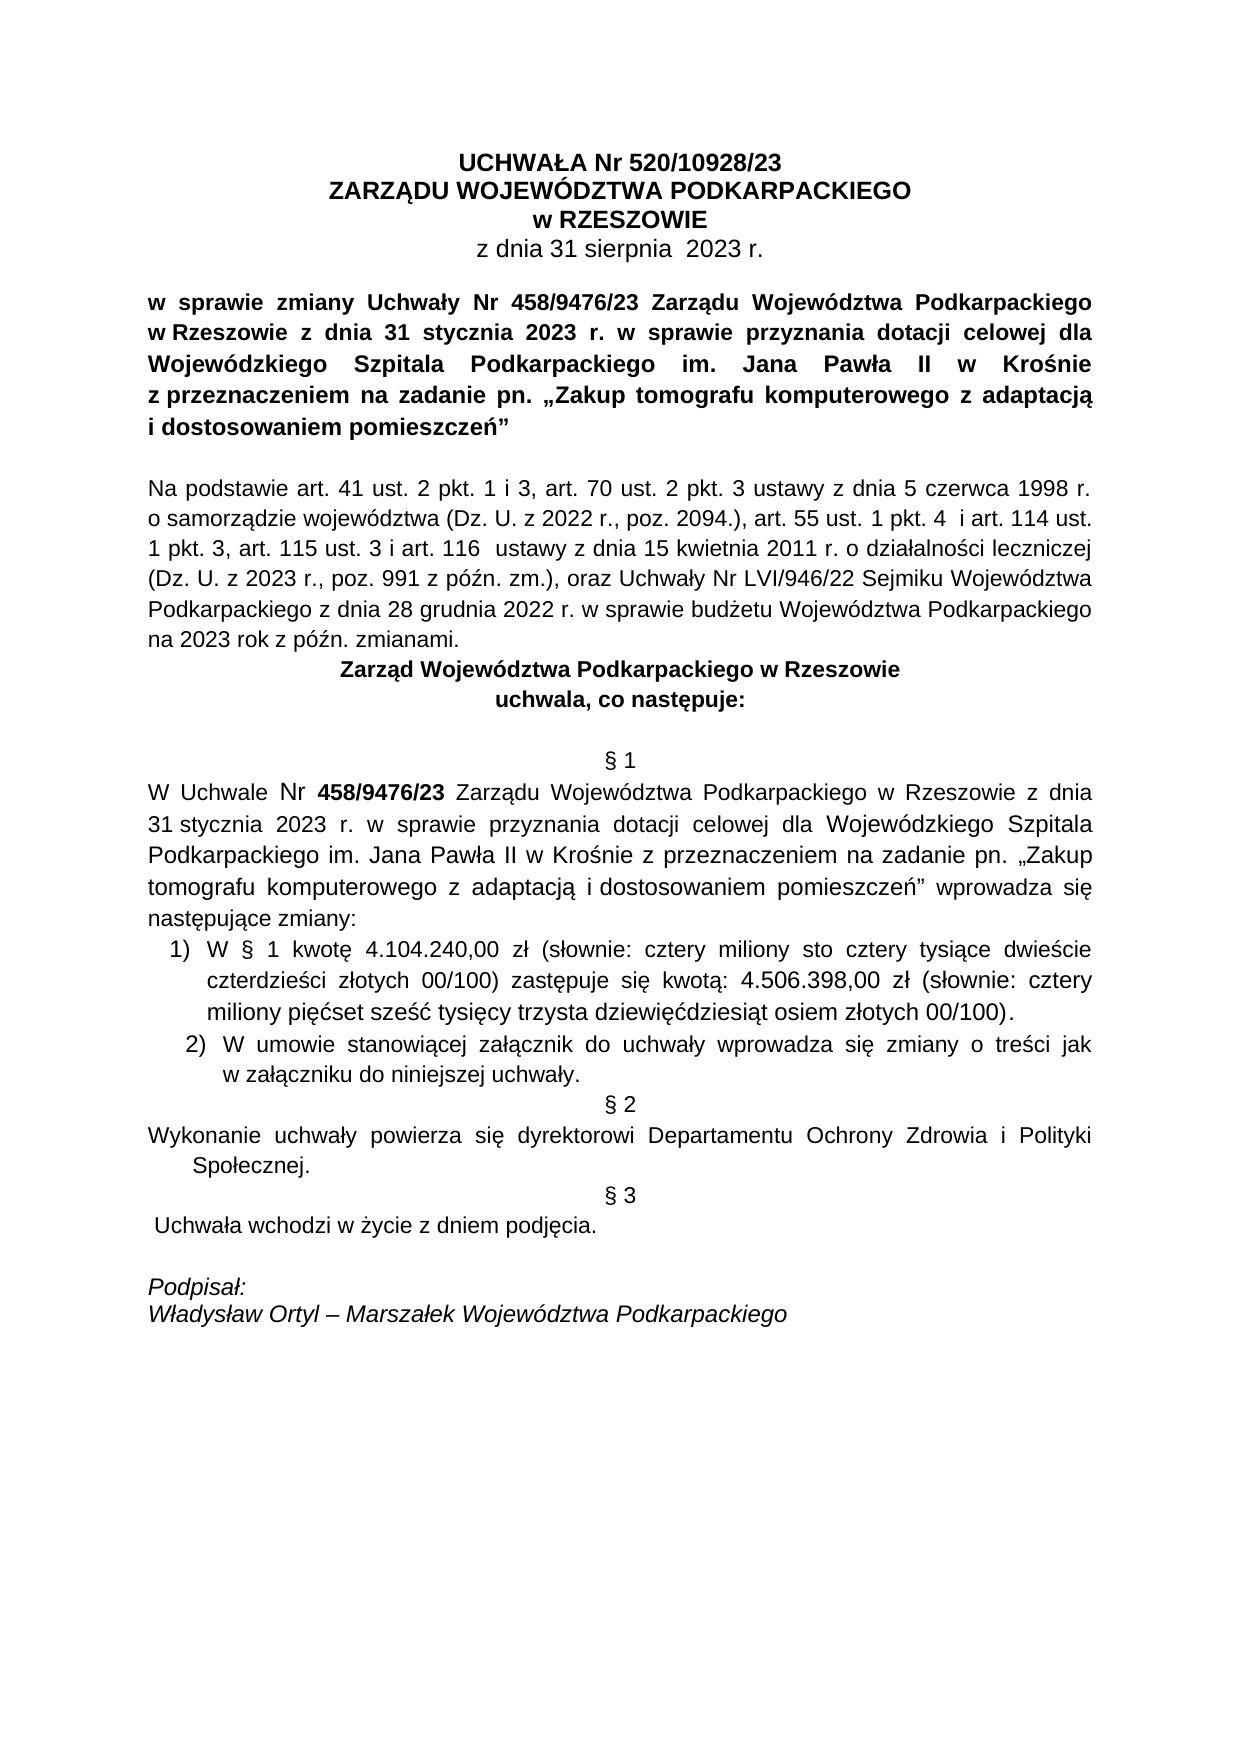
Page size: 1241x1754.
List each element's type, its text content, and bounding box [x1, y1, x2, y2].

text § 1 [148, 747, 1093, 773]
text Na podstawie art. 41 ust. 2 pkt. 1 i 3, art. 70 ust. 2 pkt. 3 ustawy z dnia 5 czerwca 1998 r. o samorządzie województwa (Dz. U. z 2022 r., poz. 2094.), art. 55 ust. 1 pkt. 4 i art. 114 ust. 1 pkt. 3, art. 115 ust. 3 i art. 116 ustawy z dnia 15 kwietnia 2011 r. o działalności leczniczej (Dz. U. z 2023 r., poz. 991 z późn. zm.), oraz Uchwały Nr LVI/946/22 Sejmiku Województwa Podkarpackiego z dnia 28 grudnia 2022 r. w sprawie budżetu Województwa Podkarpackiego na 2023 rok z późn. zmianami. [148, 475, 1093, 652]
text § 3 [148, 1182, 1093, 1208]
text Władysław Ortyl – Marszałek Województwa Podkarpackiego [148, 1300, 1093, 1328]
text UCHWAŁA Nr 520/10928/23 ZARZĄDU WOJEWÓDZTWA PODKARPACKIEGO w RZESZOWIE z dnia 31 sierpnia 2023 r. [148, 148, 1093, 263]
text W Uchwale Nr 458/9476/23 Zarządu Województwa Podkarpackiego w Rzeszowie z dnia 31 stycznia 2023 r. w sprawie przyznania dotacji celowej dla Wojewódzkiego Szpitala Podkarpackiego im. Jana Pawła II w Krośnie z przeznaczeniem na zadanie pn. „Zakup tomografu komputerowego z adaptacją i dostosowaniem pomieszczeń” wprowadza się następujące zmiany: [148, 777, 1093, 931]
text Uchwała wchodzi w życie z dniem podjęcia. [148, 1212, 1093, 1238]
list W umowie stanowiącej załącznik do uchwały wprowadza się zmiany o treści jak w załączniku do niniejszej uchwały. [185, 1030, 1093, 1087]
text uchwala, co następuje: [148, 686, 1093, 713]
text Zarząd Województwa Podkarpackiego w Rzeszowie [148, 656, 1093, 682]
text w sprawie zmiany Uchwały Nr 458/9476/23 Zarządu Województwa Podkarpackiego w Rzeszowie z dnia 31 stycznia 2023 r. w sprawie przyznania dotacji celowej dla Wojewódzkiego Szpitala Podkarpackiego im. Jana Pawła II w Krośnie z przeznaczeniem na zadanie pn. „Zakup tomografu komputerowego z adaptacją i dostosowaniem pomieszczeń” [148, 289, 1093, 441]
list W § 1 kwotę 4.104.240,00 zł (słownie: cztery miliony sto cztery tysiące dwieście czterdzieści złotych 00/100) zastępuje się kwotą: 4.506.398,00 zł (słownie: cztery miliony pięćset sześć tysięcy trzysta dziewięćdziesiąt osiem złotych 00/100). [169, 935, 1093, 1026]
text § 2 [148, 1091, 1093, 1118]
text Podpisał: [148, 1273, 1093, 1300]
text Wykonanie uchwały powierza się dyrektorowi Departamentu Ochrony Zdrowia i Polityki Społecznej. [148, 1122, 1093, 1178]
